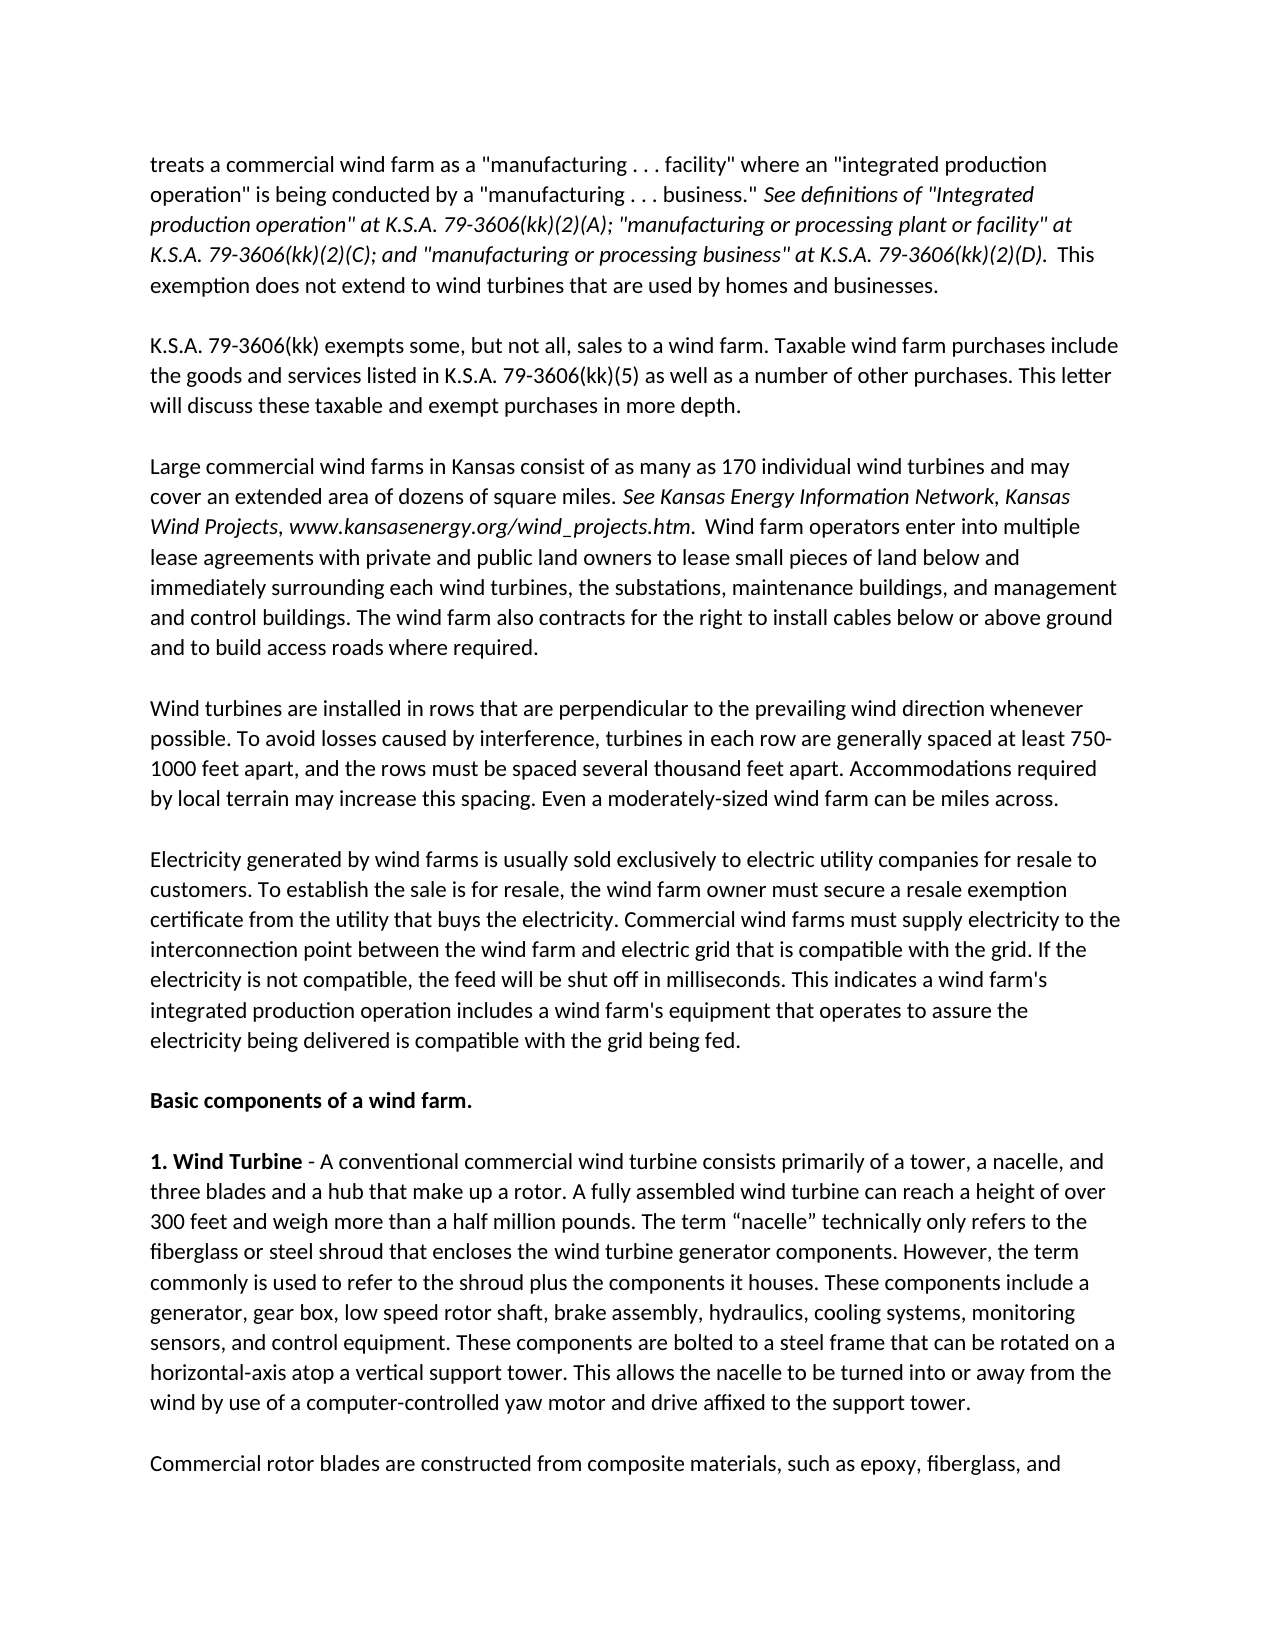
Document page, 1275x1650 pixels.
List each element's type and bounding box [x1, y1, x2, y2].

text [150, 150, 1125, 1477]
